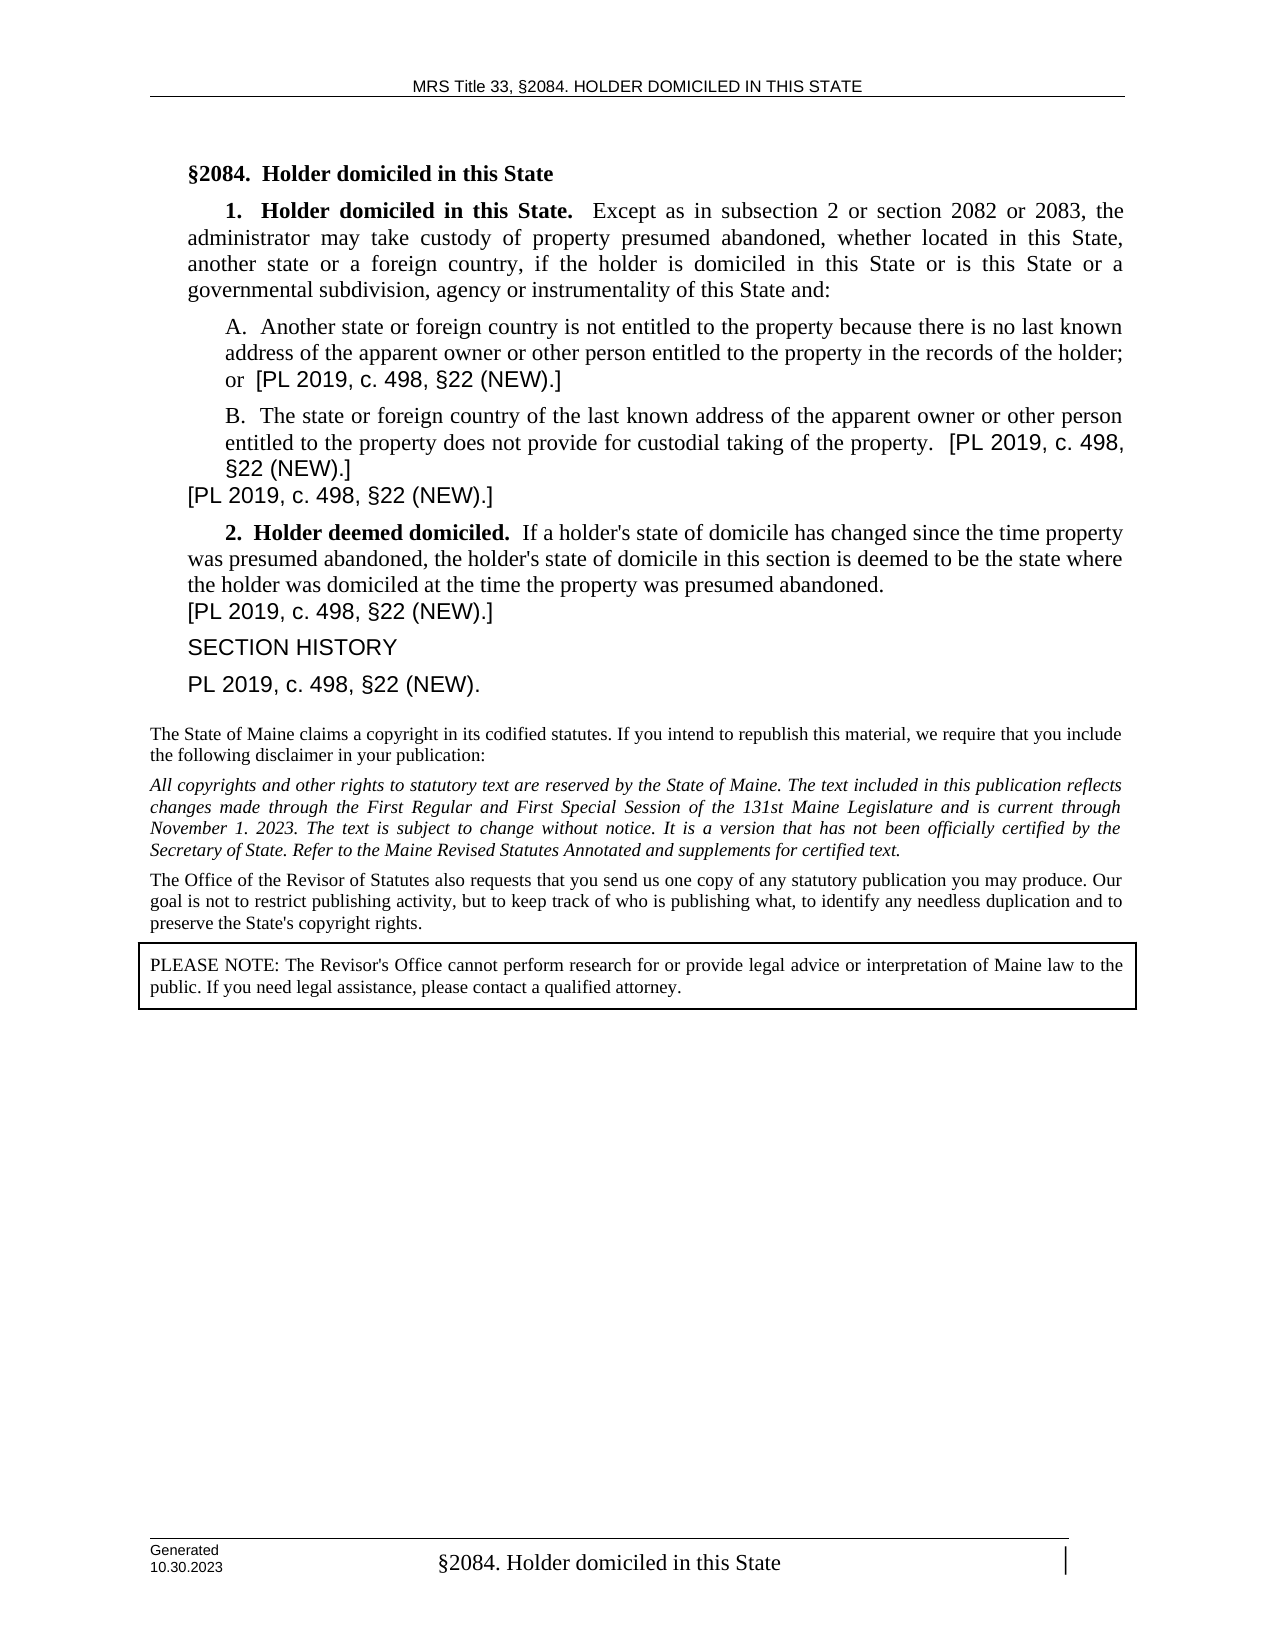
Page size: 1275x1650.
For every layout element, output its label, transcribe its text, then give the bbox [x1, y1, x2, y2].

text A. Another state or foreign country is not entitled to the property because there is no last known address of the apparent owner or other person entitled to the property in the records of the holder; or [PL 2019, c. 498, §22 (NEW).] [225, 313, 1125, 392]
text PLEASE NOTE: The Revisor's Office cannot perform research for or provide legal advice or interpretation of Maine law to the public. If you need legal assistance, please contact a qualified attorney. [140, 944, 1135, 1008]
text B. The state or foreign country of the last known address of the apparent owner or other person entitled to the property does not provide for custodial taking of the property. [PL 2019, c. 498, §22 (NEW).] [225, 403, 1125, 482]
text 1. Holder domiciled in this State. Except as in subsection 2 or section 2082 or 2083, the administrator may take custody of property presumed abandoned, whether located in this State, another state or a foreign country, if the holder is domiciled in this State or is this State or a governmental subdivision, agency or instrumentality of this State and: [187, 197, 1125, 303]
text All copyrights and other rights to statutory text are reserved by the State of Maine. The text included in this publication reflects changes made through the First Regular and First Special Session of the 131st Maine Legislature and is current through November 1. 2023 . The text is subject to change without notice. It is a version that has not been officially certified by the Secretary of State. Refer to the Maine Revised Statutes Annotated and supplements for certified text. [150, 774, 1125, 860]
text The State of Maine claims a copyright in its codified statutes. If you intend to republish this material, we require that you include the following disclaimer in your publication: [150, 722, 1125, 766]
text 2. Holder deemed domiciled. If a holder's state of domicile has changed since the time property was presumed abandoned, the holder's state of domicile in this section is deemed to be the state where the holder was domiciled at the time the property was presumed abandoned. [187, 518, 1125, 598]
text [PL 2019, c. 498, §22 (NEW).] [187, 482, 1125, 508]
text PL 2019, c. 498, §22 (NEW). [187, 671, 1125, 697]
text The Office of the Revisor of Statutes also requests that you send us one copy of any statutory publication you may produce. Our goal is not to restrict publishing activity, but to keep track of who is publishing what, to identify any needless duplication and to preserve the State's copyright rights. [150, 868, 1125, 933]
text [PL 2019, c. 498, §22 (NEW).] [187, 598, 1125, 624]
text §2084. Holder domiciled in this State [187, 160, 1125, 187]
text SECTION HISTORY [187, 634, 1125, 661]
